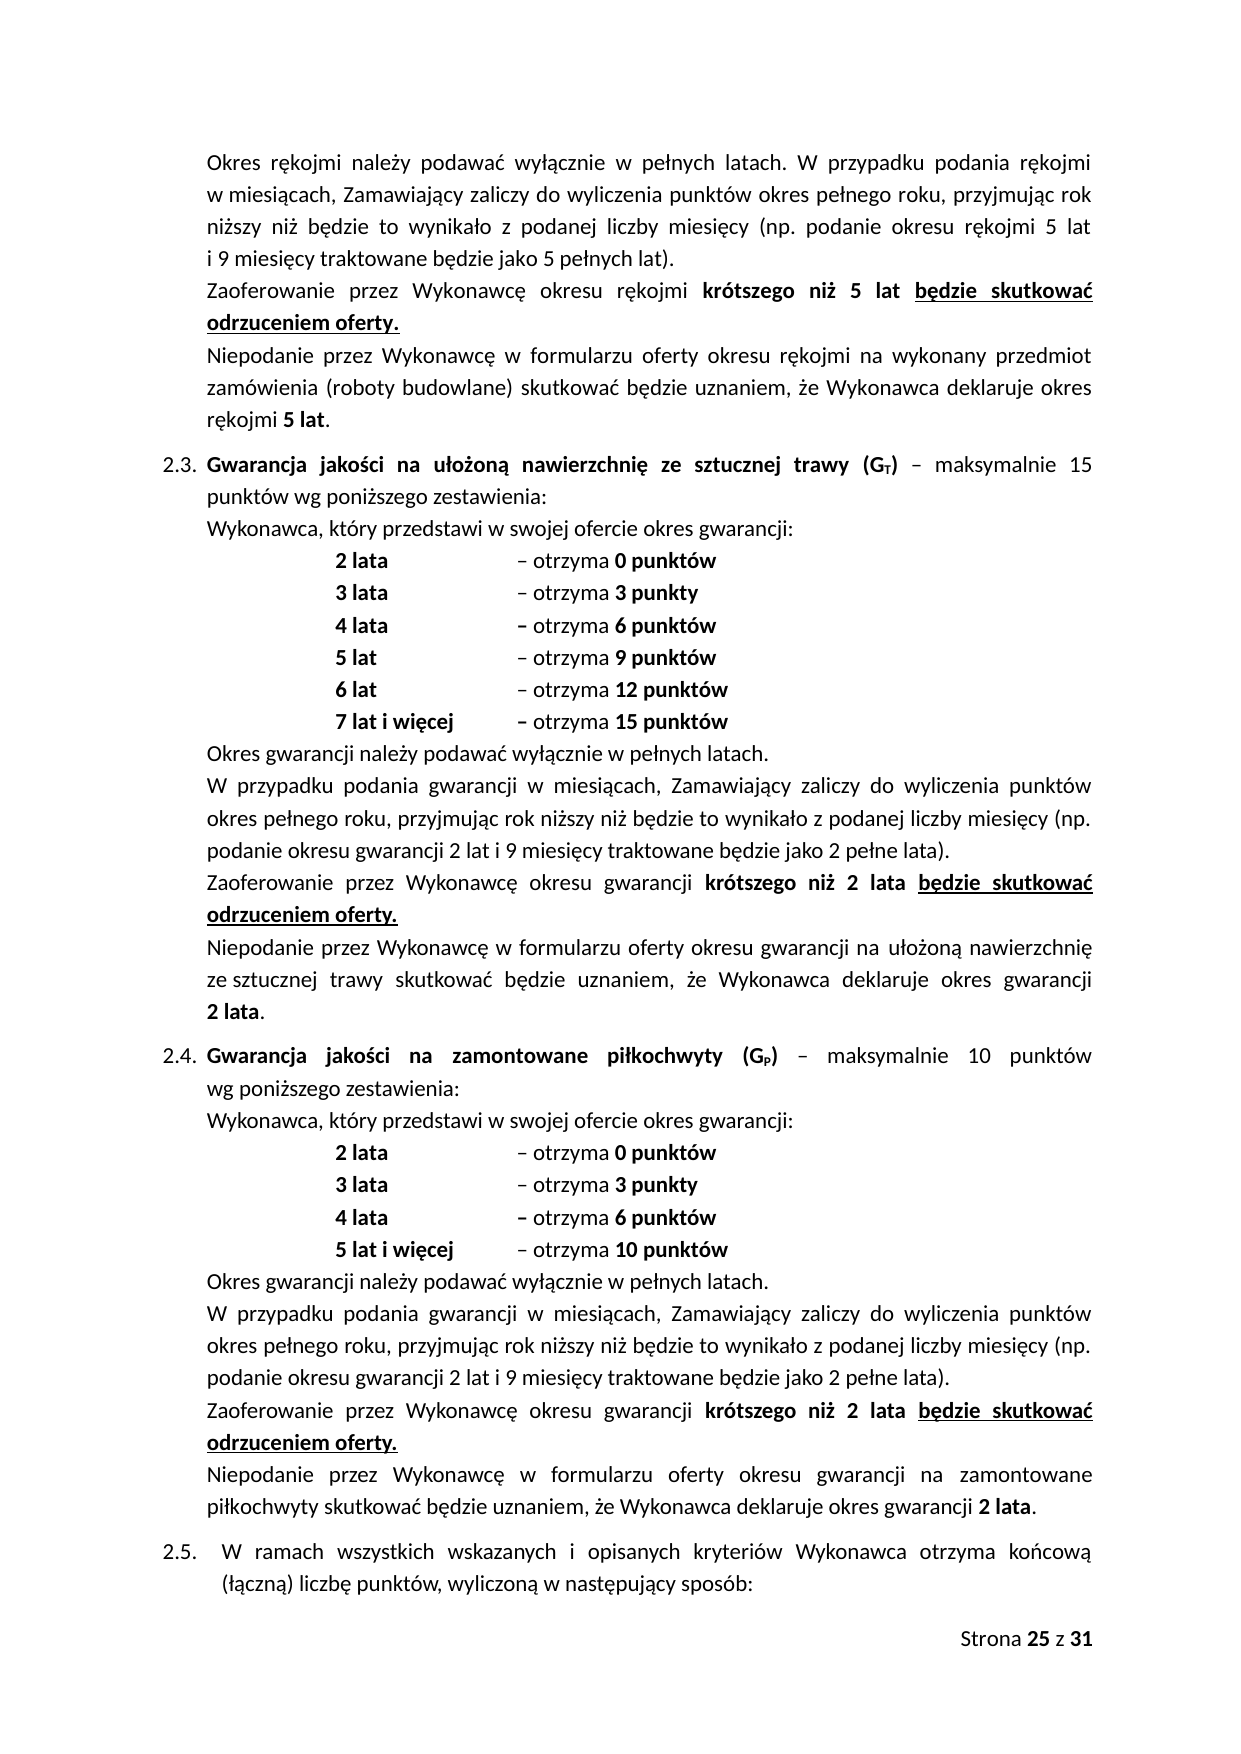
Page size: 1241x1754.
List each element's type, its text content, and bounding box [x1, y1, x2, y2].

text Okres gwarancji należy podawać wyłącznie w pełnych latach. [177, 739, 1093, 767]
text 4 lata – otrzyma 6 punktów [335, 1203, 1093, 1231]
text Zaoferowanie przez Wykonawcę okresu gwarancji krótszego niż 2 lata będzie skutkować odrzuceniem oferty. [207, 1396, 1093, 1456]
text Okres gwarancji należy podawać wyłącznie w pełnych latach. [177, 1267, 1093, 1295]
text 6 lat – otrzyma 12 punktów [335, 675, 1093, 703]
text 2 lata – otrzyma 0 punktów [335, 546, 1093, 574]
text Zaoferowanie przez Wykonawcę okresu rękojmi krótszego niż 5 lat będzie skutkować odrzuceniem oferty. [207, 276, 1093, 337]
text 7 lat i więcej – otrzyma 15 punktów [335, 707, 1093, 735]
text Okres rękojmi należy podawać wyłącznie w pełnych latach. W przypadku podania rękojmi w miesiącach, Zamawiający zaliczy do wyliczenia punktów okres pełnego roku, przyjmując rok niższy niż będzie to wynikało z podanej liczby miesięcy (np. podanie okresu rękojmi 5 lat i 9 miesięcy traktowane będzie jako 5 pełnych lat). [207, 148, 1093, 272]
text 3 lata – otrzyma 3 punkty [335, 578, 1093, 607]
text Wykonawca, który przedstawi w swojej ofercie okres gwarancji: [177, 1106, 1093, 1134]
text 5 lat – otrzyma 9 punktów [335, 643, 1093, 671]
text Niepodanie przez Wykonawcę w formularzu oferty okresu gwarancji na zamontowane piłkochwyty skutkować będzie uznaniem, że Wykonawca deklaruje okres gwarancji 2 lata. [207, 1460, 1093, 1520]
text Niepodanie przez Wykonawcę w formularzu oferty okresu rękojmi na wykonany przedmiot zamówienia (roboty budowlane) skutkować będzie uznaniem, że Wykonawca deklaruje okres rękojmi 5 lat. [207, 341, 1093, 433]
text 4 lata – otrzyma 6 punktów [335, 611, 1093, 639]
text 2 lata – otrzyma 0 punktów [335, 1138, 1093, 1166]
list Gwarancja jakości na ułożoną nawierzchnię ze sztucznej trawy (GT) – maksymalnie 15 punktów wg poniższego zestawienia: [162, 450, 1093, 510]
list Gwarancja jakości na zamontowane piłkochwyty (GP) – maksymalnie 10 punktów wg poniższego zestawienia: [162, 1042, 1093, 1102]
text W przypadku podania gwarancji w miesiącach, Zamawiający zaliczy do wyliczenia punktów okres pełnego roku, przyjmując rok niższy niż będzie to wynikało z podanej liczby miesięcy (np. podanie okresu gwarancji 2 lat i 9 miesięcy traktowane będzie jako 2 pełne lata). [207, 1299, 1093, 1392]
text 3 lata – otrzyma 3 punkty [335, 1170, 1093, 1198]
list W ramach wszystkich wskazanych i opisanych kryteriów Wykonawca otrzyma końcową (łączną) liczbę punktów, wyliczoną w następujący sposób: [162, 1537, 1093, 1597]
text 5 lat i więcej – otrzyma 10 punktów [335, 1235, 1093, 1263]
text Wykonawca, który przedstawi w swojej ofercie okres gwarancji: [177, 514, 1093, 542]
text Zaoferowanie przez Wykonawcę okresu gwarancji krótszego niż 2 lata będzie skutkować odrzuceniem oferty. [207, 868, 1093, 928]
text Niepodanie przez Wykonawcę w formularzu oferty okresu gwarancji na ułożoną nawierzchnię ze sztucznej trawy skutkować będzie uznaniem, że Wykonawca deklaruje okres gwarancji 2 lata. [207, 933, 1093, 1025]
text W przypadku podania gwarancji w miesiącach, Zamawiający zaliczy do wyliczenia punktów okres pełnego roku, przyjmując rok niższy niż będzie to wynikało z podanej liczby miesięcy (np. podanie okresu gwarancji 2 lat i 9 miesięcy traktowane będzie jako 2 pełne lata). [207, 772, 1093, 864]
